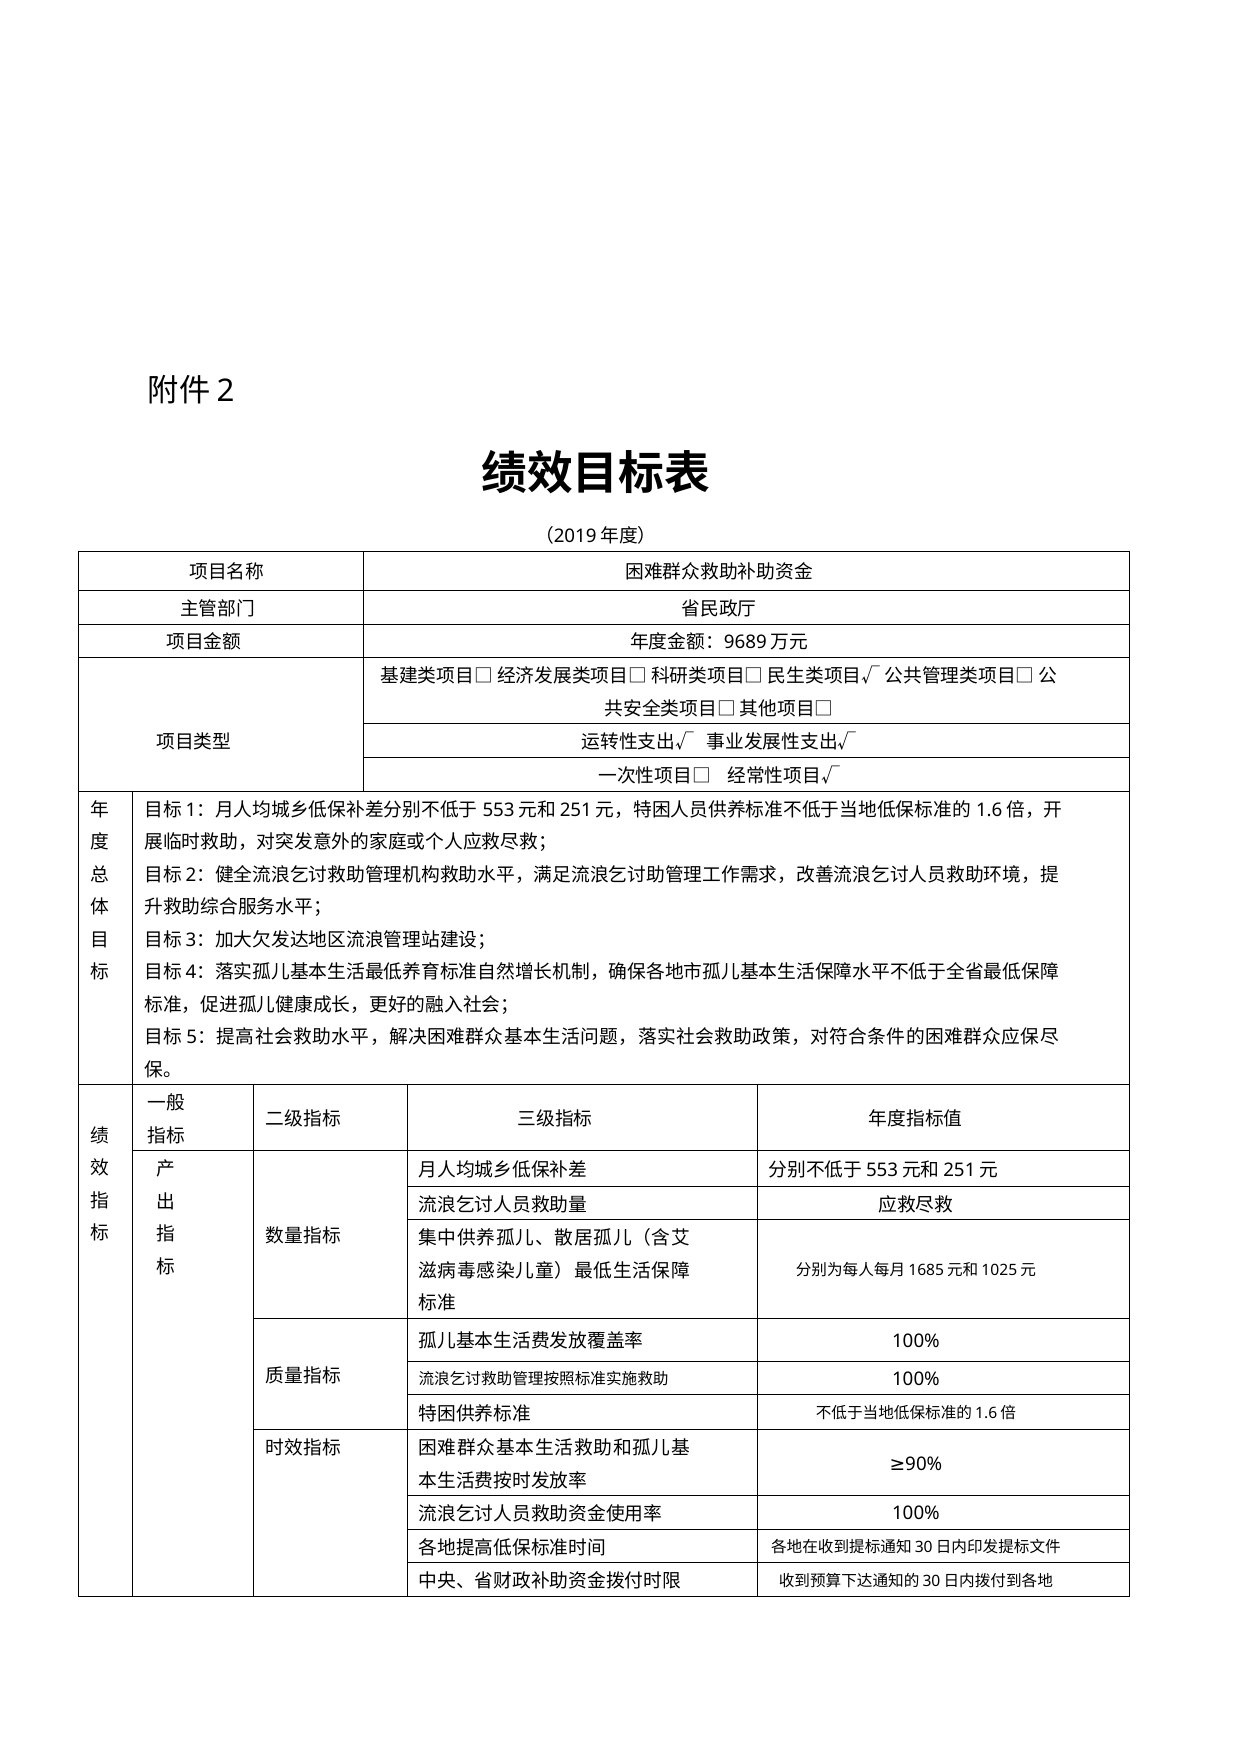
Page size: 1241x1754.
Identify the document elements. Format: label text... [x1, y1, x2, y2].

table_cell ≥90% [758, 1430, 1129, 1495]
table_cell 数量指标 [254, 1151, 407, 1318]
table_cell 产 出 指 标 [133, 1151, 253, 1596]
table_cell 中央、省财政补助资金拨付时限 [408, 1563, 757, 1596]
table_cell 质量指标 [254, 1319, 407, 1429]
table_cell 三级指标 [408, 1085, 757, 1150]
table_cell 特困供养标准 [408, 1395, 757, 1429]
table_cell 一般指标 [133, 1085, 253, 1150]
table_cell 分别不低于553元和251元 [758, 1151, 1129, 1186]
table_cell 各地在收到提标通知30日内印发提标文件 [758, 1530, 1129, 1562]
table_cell 项目金额 [79, 625, 363, 657]
table_cell 主管部门 [79, 591, 363, 623]
table_header 困难群众救助补助资金 [364, 552, 1129, 590]
table_cell 时效指标 [254, 1430, 407, 1596]
table_cell 月人均城乡低保补差 [408, 1151, 757, 1186]
table_cell 一次性项目□ 经常性项目√ [364, 758, 1129, 791]
table_cell 年度指标值 [758, 1085, 1129, 1150]
table_cell 不低于当地低保标准的1.6倍 [758, 1395, 1129, 1429]
table_cell 流浪乞讨救助管理按照标准实施救助 [408, 1362, 757, 1394]
table_cell 100% [758, 1496, 1129, 1529]
table_cell 目标1：月人均城乡低保补差分别不低于553元和251元，特困人员供养标准不低于当地低保标准的1.6倍，开展临时救助，对突发意外的家庭或个人应救尽救； 目标2：健全流浪乞讨救助管理机构救助水平，满足流浪乞讨助管理工作需求，改善流浪乞讨人员救助环境，提升救助综合服务水平； 目标3：加大欠发达地区流浪管理站建设； 目标4：落实孤儿基本生活最低养育标准自然增长机制，确保各地市孤儿基本生活保障水平不低于全省最低保障标准，促进孤儿健康成长，更好的融入社会； 目标5：提高社会救助水平，解决困难群众基本生活问题，落实社会救助政策，对符合条件的困难群众应保尽保。 [133, 792, 1129, 1084]
table_cell 各地提高低保标准时间 [408, 1530, 757, 1562]
table_cell 基建类项目□ 经济发展类项目□ 科研类项目□ 民生类项目√ 公共管理类项目□ 公共安全类项目□ 其他项目□ [364, 658, 1129, 723]
table_cell 困难群众基本生活救助和孤儿基本生活费按时发放率 [408, 1430, 757, 1495]
table_cell 年度金额：9689万元 [364, 625, 1129, 657]
table_cell 孤儿基本生活费发放覆盖率 [408, 1319, 757, 1361]
table_cell 分别为每人每月1685元和1025元 [758, 1220, 1129, 1318]
table_cell 省民政厅 [364, 591, 1129, 623]
text （2019年度） [148, 518, 1043, 551]
table_cell 流浪乞讨人员救助量 [408, 1187, 757, 1219]
table_cell 集中供养孤儿、散居孤儿（含艾滋病毒感染儿童）最低生活保障标准 [408, 1220, 757, 1318]
text 附件2 [148, 356, 1098, 421]
table_cell 100% [758, 1362, 1129, 1394]
table_cell 收到预算下达通知的30日内拨付到各地 [758, 1563, 1129, 1596]
table_cell 绩效指标 [79, 1085, 132, 1596]
table_cell 项目类型 [79, 658, 363, 791]
table_cell 流浪乞讨人员救助资金使用率 [408, 1496, 757, 1529]
text 绩效目标表 [148, 421, 1043, 518]
table_cell 运转性支出√ 事业发展性支出√ [364, 724, 1129, 757]
table_cell 二级指标 [254, 1085, 407, 1150]
table_cell 100% [758, 1319, 1129, 1361]
table_cell 年度总体目标 [79, 792, 132, 1084]
table_header 项目名称 [79, 552, 363, 590]
table_cell 应救尽救 [758, 1187, 1129, 1219]
